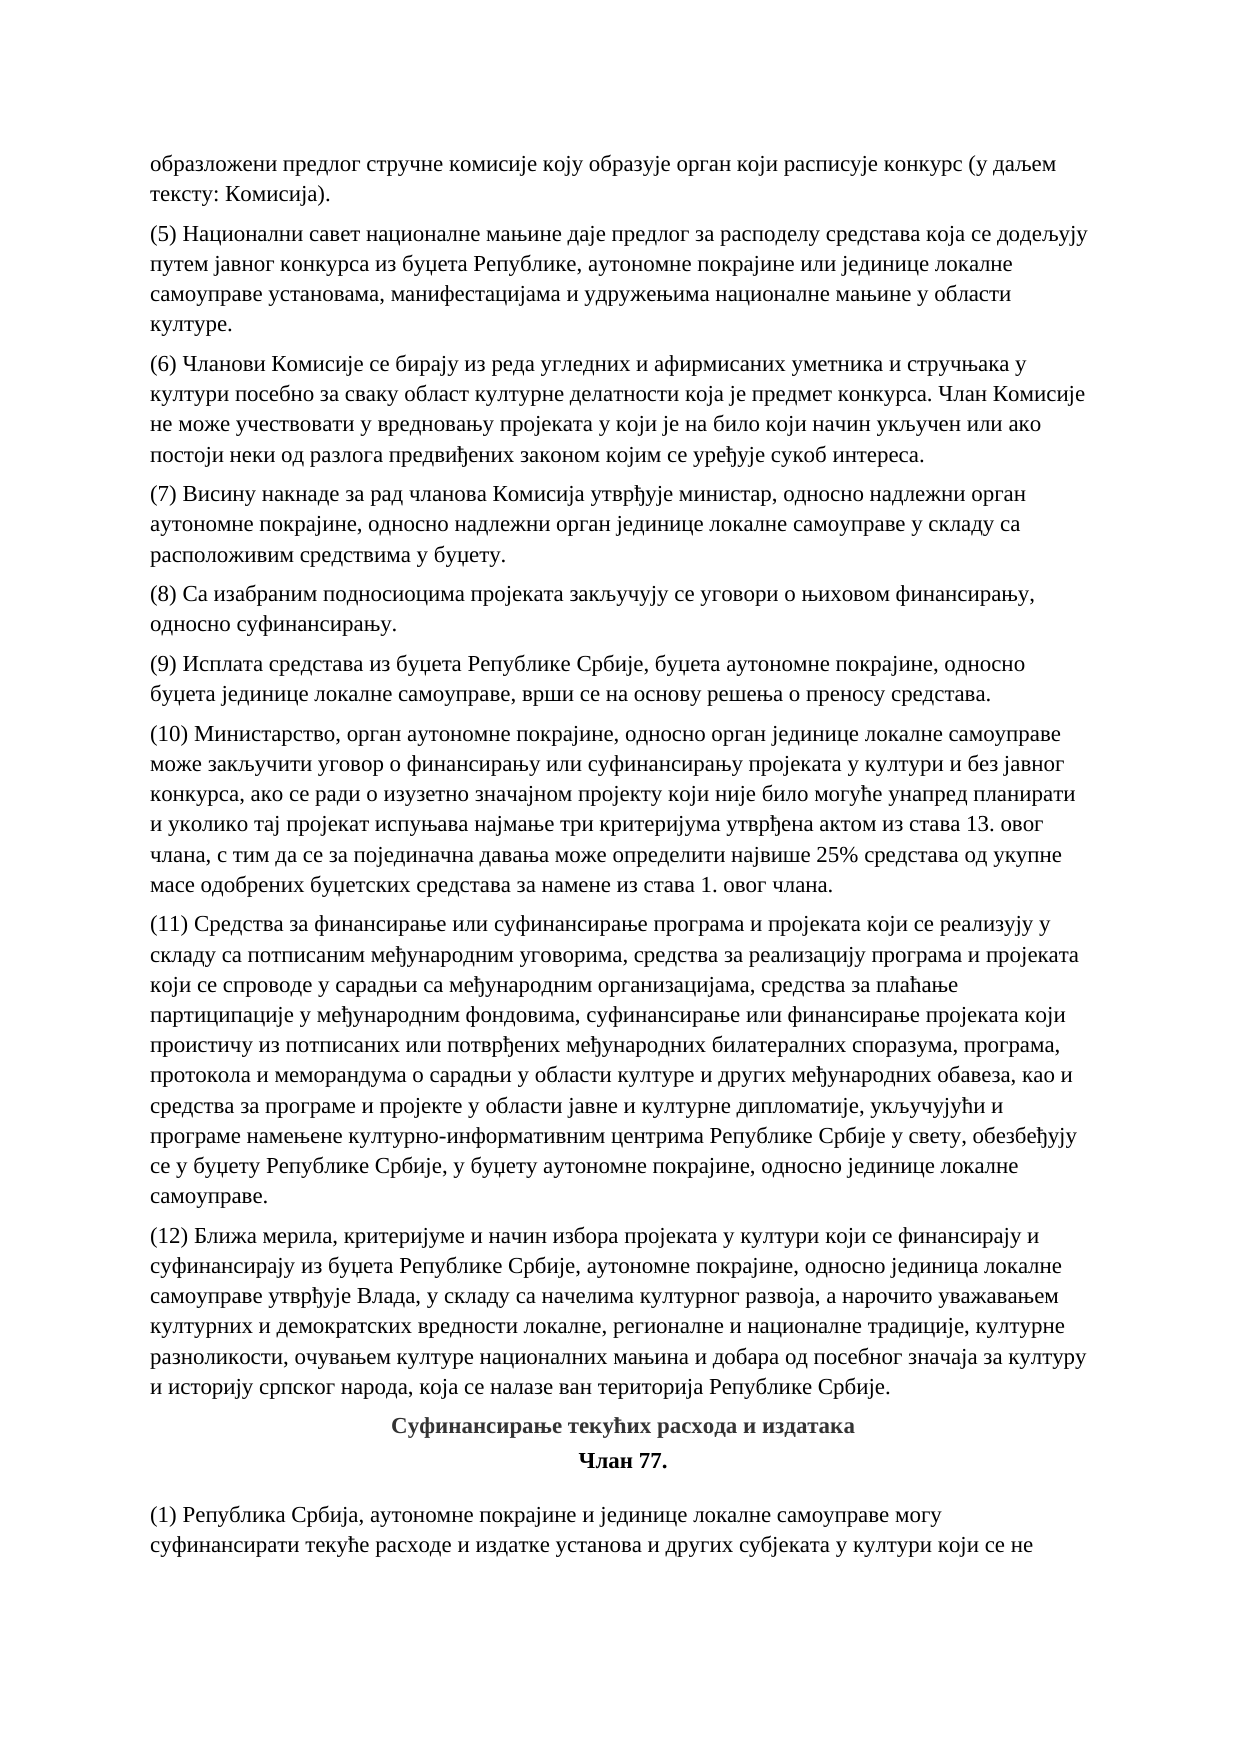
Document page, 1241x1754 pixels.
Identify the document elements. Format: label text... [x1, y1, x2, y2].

text (8) Са изабраним подносиоцима пројеката закључују се уговори о њиховом финансирању, односно суфинансирању. [150, 580, 1090, 637]
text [150, 1501, 1090, 1558]
text (6) Чланови Комисије се бирају из реда угледних и афирмисаних уметника и стручњака у култури посебно за сваку област културне делатности која је предмет конкурса. Члан Комисије не може учествовати у вредновању пројеката у који је на било који начин укључен или ако постоји неки од разлога предвиђених законом којим се уређује сукоб интереса. [150, 350, 1090, 467]
text Суфинансирање текућих расхода и издатака [150, 1412, 1090, 1439]
text (9) Исплата средстава из буџета Републике Србије, буџета аутономне покрајине, односно буџета јединице локалне самоуправе, врши се на основу решења о преносу средстава. [150, 650, 1090, 707]
text (7) Висину накнаде за рад чланова Комисија утврђује министар, односно надлежни орган аутономне покрајине, односно надлежни орган јединице локалне самоуправе у складу са расположивим средствима у буџету. [150, 480, 1090, 567]
text (10) Министарство, орган аутономне покрајине, односно орган јединице локалне самоуправе може закључити уговор о финансирању или суфинансирању пројеката у култури и без јавног конкурса, ако се ради о изузетно значајном пројекту који није било могуће унапред планирати и уколико тај пројекат испуњава најмање три критеријума утврђена актом из става 13. овог члана, с тим да се за појединачна давања може определити највише 25% средстава од укупне масе одобрених буџетских средстава за намене из става 1. овог члана. [150, 720, 1090, 897]
text Члан 77. [150, 1447, 1090, 1474]
text (11) Средства за финансирање или суфинансирање програма и пројеката који се реализују у складу са потписаним међународним уговорима, средства за реализацију програма и пројеката који се спроводе у сарадњи са међународним организацијама, средства за плаћање партиципације у међународним фондовима, суфинансирање или финансирање пројеката који проистичу из потписаних или потврђених међународних билатералних споразума, програма, протокола и меморандума о сарадњи у области културе и других међународних обавеза, као и средства за програме и пројекте у области јавне и културне дипломатије, укључујући и програме намењене културно-информативним центрима Републике Србије у свету, обезбеђују се у буџету Републике Србије, у буџету аутономне покрајине, односно јединице локалне самоуправе. [150, 910, 1090, 1209]
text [150, 150, 1090, 207]
text (5) Национални савет националне мањине даје предлог за расподелу средстава која се додељују путем јавног конкурса из буџета Републике, аутономне покрајине или јединице локалне самоуправе установама, манифестацијама и удружењима националне мањине у области културе. [150, 220, 1090, 337]
text (12) Ближа мерила, критеријуме и начин избора пројеката у култури који се финансирају и суфинансирају из буџета Републике Србије, аутономне покрајине, односно јединица локалне самоуправе утврђује Влада, у складу са начелима културног развоја, а нарочито уважавањем културних и демократских вредности локалне, регионалне и националне традиције, културне разноликости, очувањем културе националних мањина и добара од посебног значаја за културу и историју српског народа, која се налазе ван територија Републике Србије. [150, 1222, 1090, 1399]
